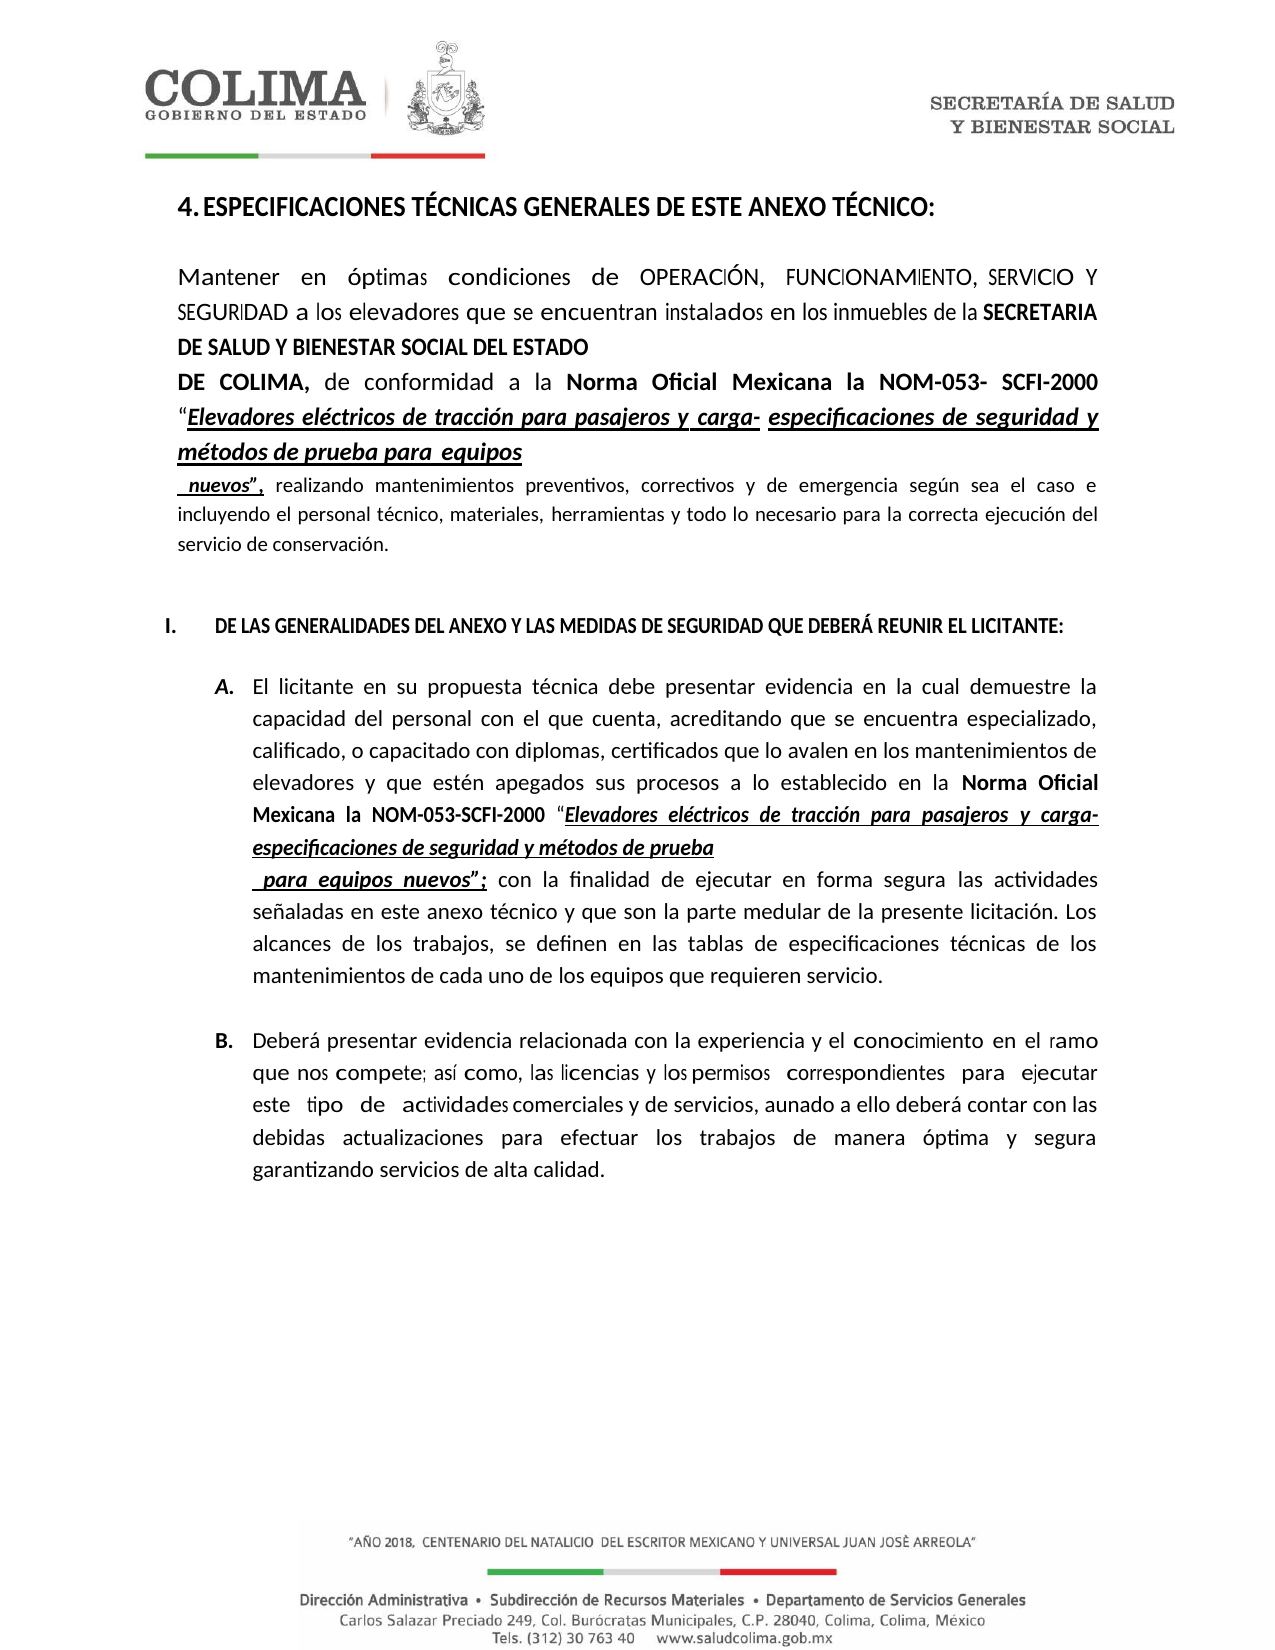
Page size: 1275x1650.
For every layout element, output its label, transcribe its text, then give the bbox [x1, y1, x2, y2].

list Deberá presentar evidencia relacionada con la experiencia y el conocimiento en el ramo que nos compete; así como, las licencias y los permisos correspondientes para ejecutar este tipo de actividades comerciales y de servicios, aunado a ello deberá contar con las debidas actualizaciones para efectuar los trabajos de manera óptima y segura garantizando servicios de alta calidad. [215, 1026, 1098, 1183]
text nuevos”, realizando mantenimientos preventivos, correctivos y de emergencia según sea el caso e incluyendo el personal técnico, materiales, herramientas y todo lo necesario para la correcta ejecución del servicio de conservación. [177, 472, 1098, 556]
picture [298, 1519, 1275, 1650]
list DE LAS GENERALIDADES DEL ANEXO Y LAS MEDIDAS DE SEGURIDAD QUE DEBERÁ REUNIR EL LICITANTE: [164, 611, 1099, 639]
text DE COLIMA, de conformidad a la Norma Oficial Mexicana la NOM-053- SCFI-2000 “Elevadores eléctricos de tracción para pasajeros y carga- especificaciones de seguridad y métodos de prueba para equipos [177, 366, 1099, 467]
subtitle ESPECIFICACIONES TÉCNICAS GENERALES DE ESTE ANEXO TÉCNICO: [177, 188, 1098, 223]
text Mantener en óptimas condiciones de OPERACIÓN, FUNCIONAMIENTO, SERVICIO Y SEGURIDAD a los elevadores que se encuentran instalados en los inmuebles de la SECRETARIA DE SALUD Y BIENESTAR SOCIAL DEL ESTADO [177, 261, 1098, 362]
picture [136, 40, 1175, 162]
text para equipos nuevos”; con la finalidad de ejecutar en forma segura las actividades señaladas en este anexo técnico y que son la parte medular de la presente licitación. Los alcances de los trabajos, se definen en las tablas de especificaciones técnicas de los mantenimientos de cada uno de los equipos que requieren servicio. [252, 865, 1098, 989]
list El licitante en su propuesta técnica debe presentar evidencia en la cual demuestre la capacidad del personal con el que cuenta, acreditando que se encuentra especializado, calificado, o capacitado con diplomas, certificados que lo avalen en los mantenimientos de elevadores y que estén apegados sus procesos a lo establecido en la Norma Oficial Mexicana la NOM-053-SCFI-2000 “Elevadores eléctricos de tracción para pasajeros y carga-especificaciones de seguridad y métodos de prueba [215, 672, 1098, 861]
